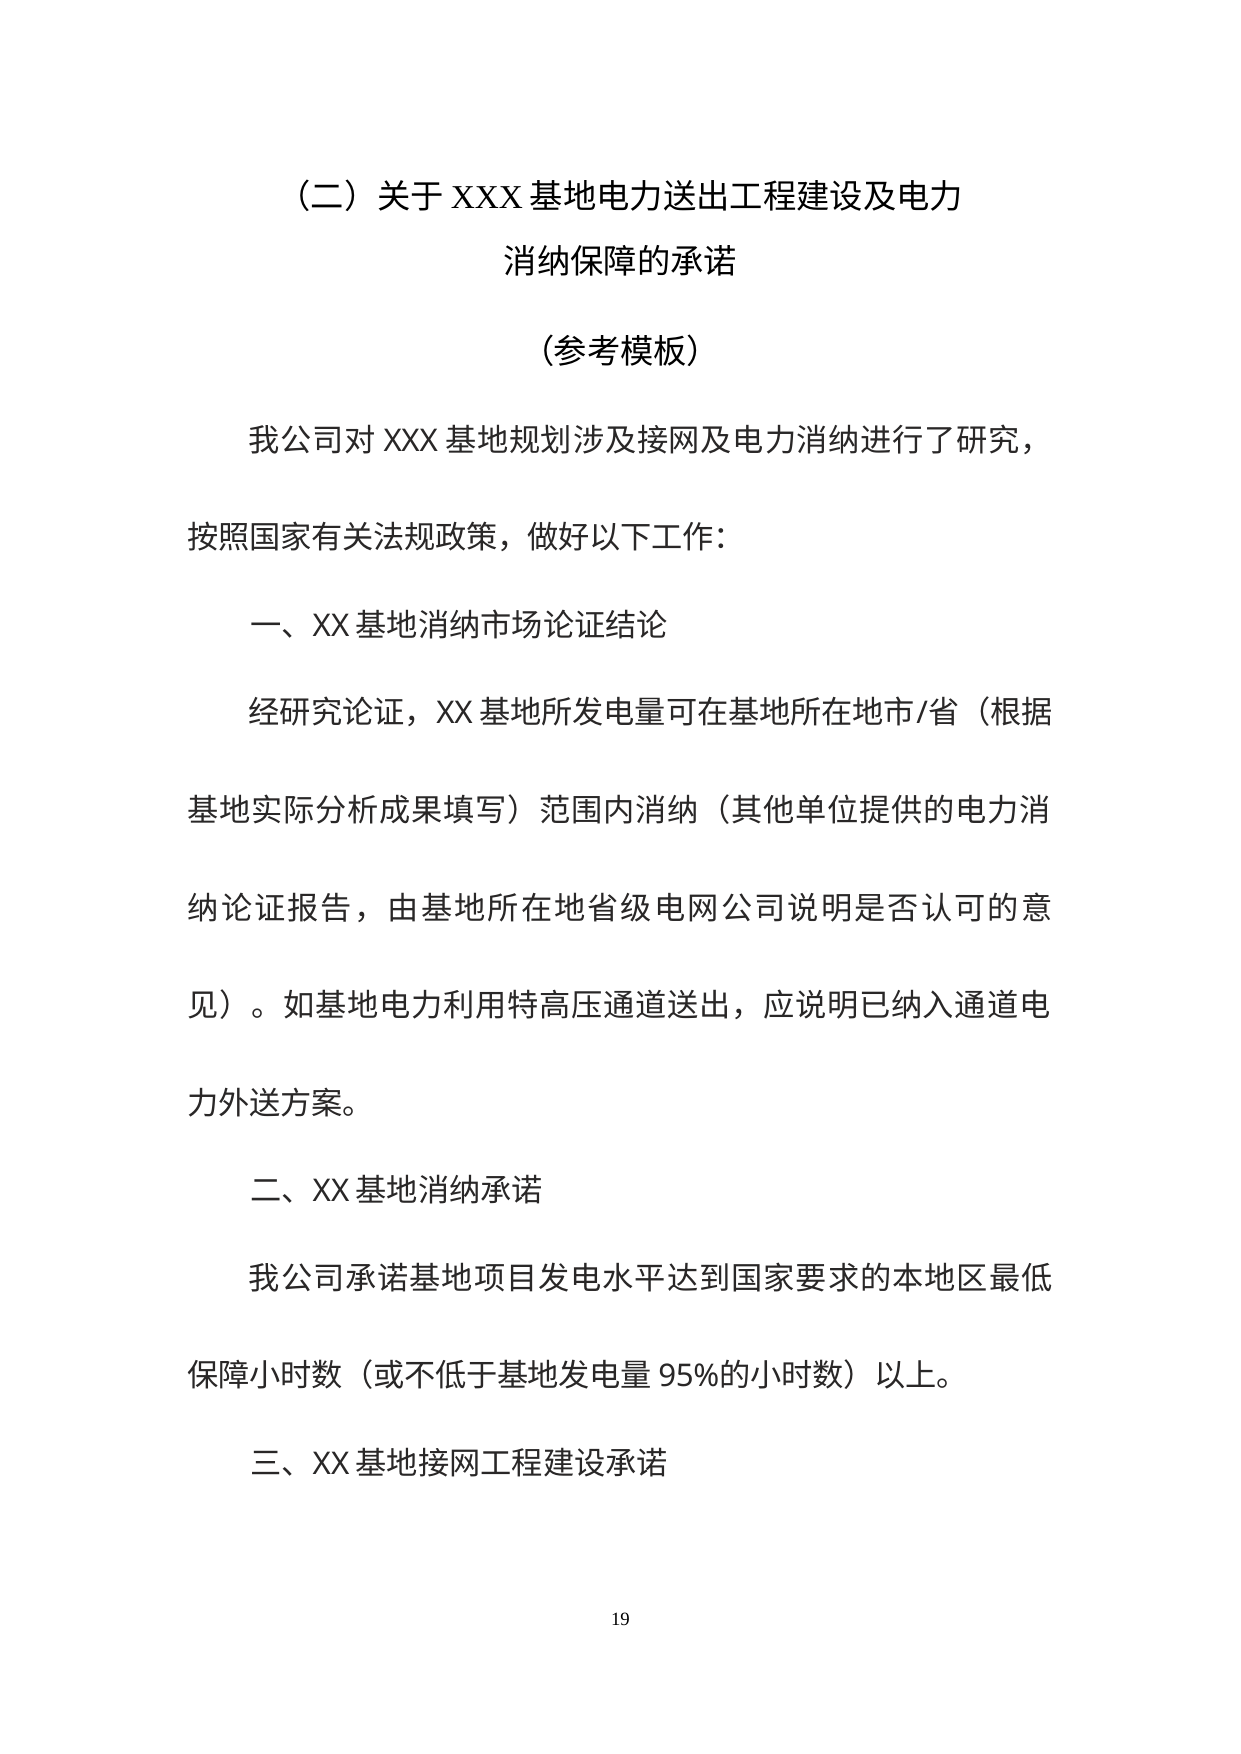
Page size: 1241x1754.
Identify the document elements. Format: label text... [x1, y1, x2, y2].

text 我公司承诺基地项目发电水平达到国家要求的本地区最低保障小时数（或不低于基地发电量95%的小时数）以上。 [187, 1243, 1053, 1406]
text 一、XX基地消纳市场论证结论 [187, 590, 1053, 655]
text （二）关于XXX基地电力送出工程建设及电力 [187, 162, 1053, 227]
text 消纳保障的承诺 [187, 227, 1053, 292]
text 经研究论证，XX基地所发电量可在基地所在地市/省（根据基地实际分析成果填写）范围内消纳（其他单位提供的电力消纳论证报告，由基地所在地省级电网公司说明是否认可的意见）。如基地电力利用特高压通道送出，应说明已纳入通道电力外送方案。 [187, 678, 1053, 1133]
text 二、XX基地消纳承诺 [187, 1156, 1053, 1221]
text （参考模板） [187, 316, 1053, 381]
text 我公司对XXX基地规划涉及接网及电力消纳进行了研究，按照国家有关法规政策，做好以下工作： [187, 405, 1053, 568]
text 三、XX基地接网工程建设承诺 [187, 1428, 1053, 1493]
